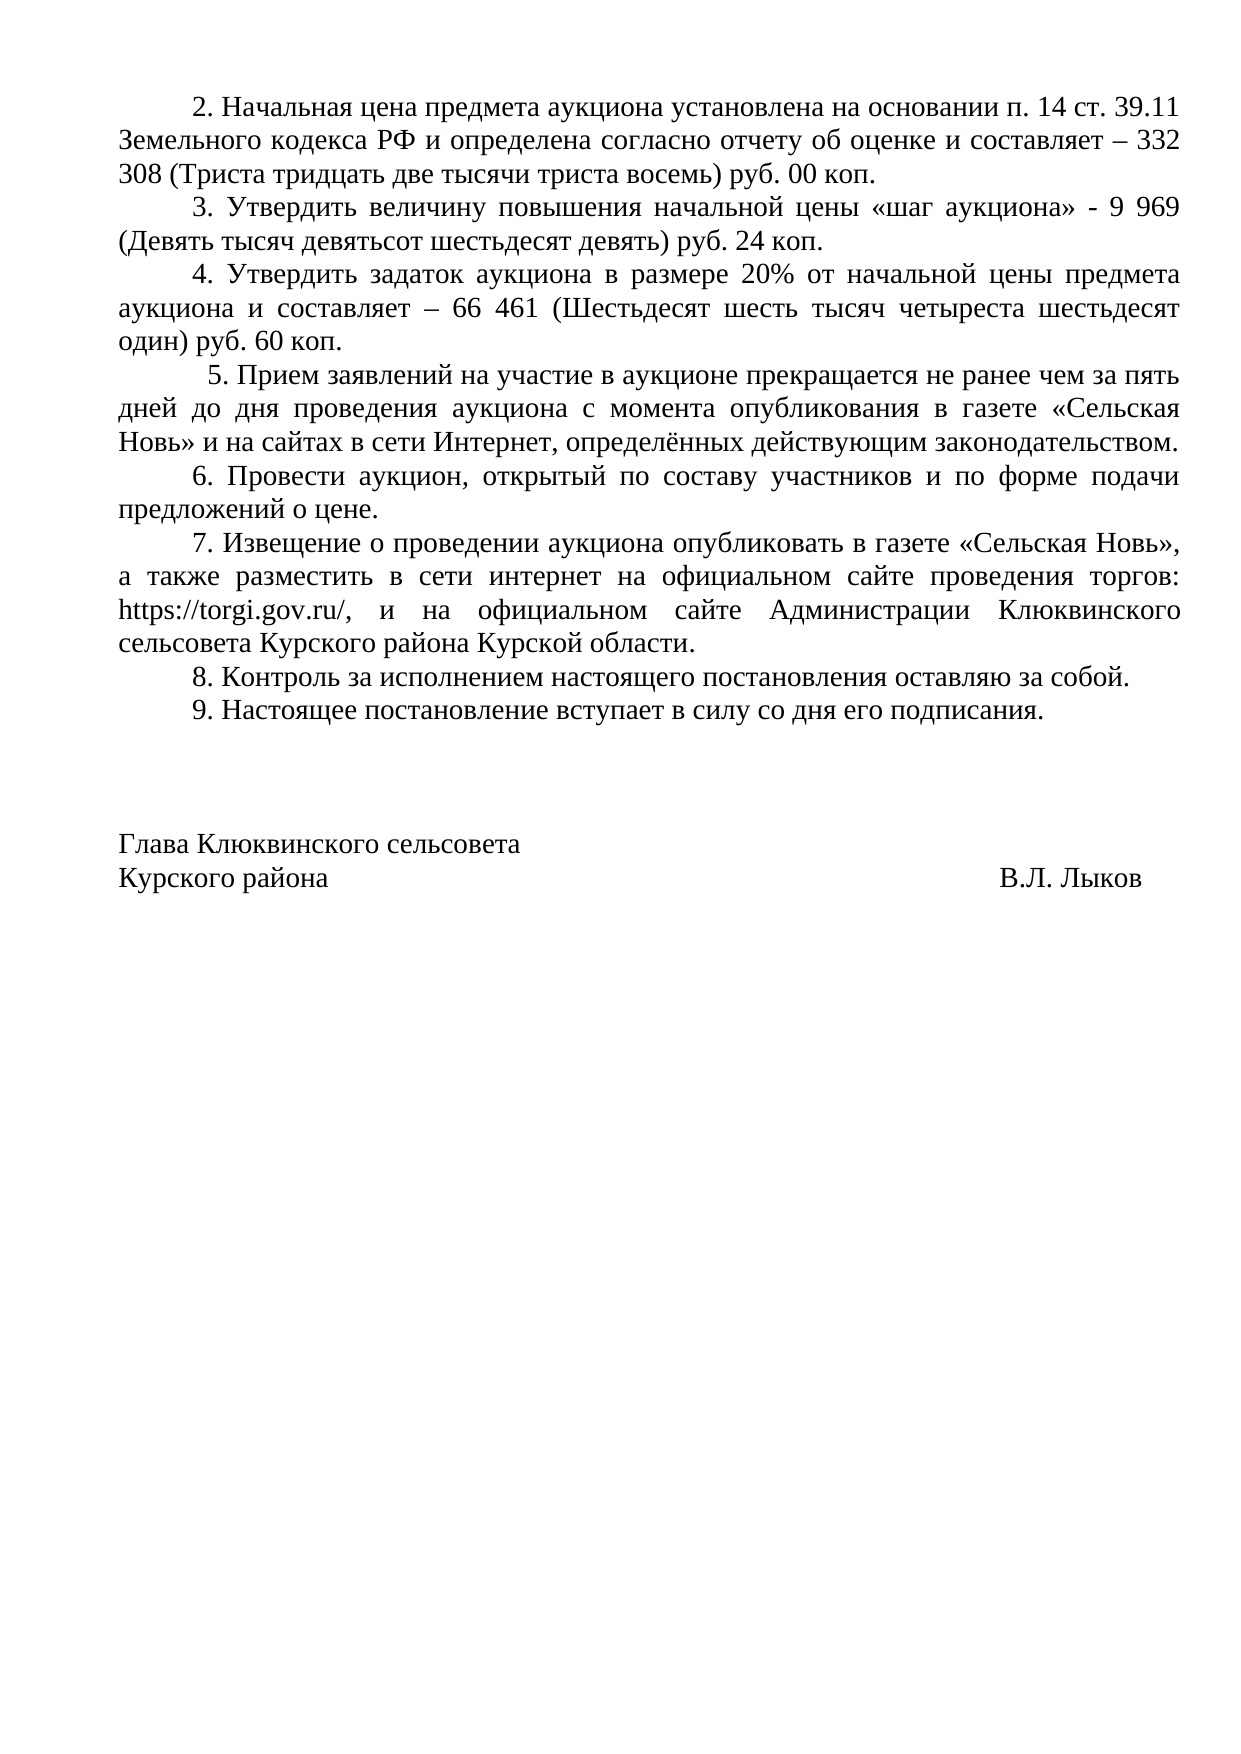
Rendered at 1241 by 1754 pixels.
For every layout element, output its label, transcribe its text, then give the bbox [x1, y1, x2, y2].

text 8. Контроль за исполнением настоящего постановления оставляю за собой. [118, 659, 1181, 692]
text 2. Начальная цена предмета аукциона установлена на основании п. 14 ст. 39.11 Земельного кодекса РФ и определена согласно отчету об оценке и составляет – 332 308 (Триста тридцать две тысячи триста восемь) руб. 00 коп. [118, 89, 1181, 189]
text Глава Клюквинского сельсовета [118, 827, 1181, 860]
text 7. Извещение о проведении аукциона опубликовать в газете «Сельская Новь», а также разместить в сети интернет на официальном сайте проведения торгов: https://torgi.gov.ru/, и на официальном сайте Администрации Клюквинского сельсовета Курского района Курской области. [118, 525, 1181, 659]
text 5. Прием заявлений на участие в аукционе прекращается не ранее чем за пять дней до дня проведения аукциона с момента опубликования в газете «Сельская Новь» и на сайтах в сети Интернет, определённых действующим законодательством. [118, 357, 1181, 458]
text 6. Провести аукцион, открытый по составу участников и по форме подачи предложений о цене. [118, 458, 1181, 525]
text 4. Утвердить задаток аукциона в размере 20% от начальной цены предмета аукциона и составляет – 66 461 (Шестьдесят шесть тысяч четыреста шестьдесят один) руб. 60 коп. [118, 256, 1181, 357]
text 9. Настоящее постановление вступает в силу со дня его подписания. [118, 692, 1181, 726]
text Курского района В.Л. Лыков [118, 860, 1181, 894]
text 3. Утвердить величину повышения начальной цены «шаг аукциона» - 9 969 (Девять тысяч девятьсот шестьдесят девять) руб. 24 коп. [118, 189, 1181, 256]
